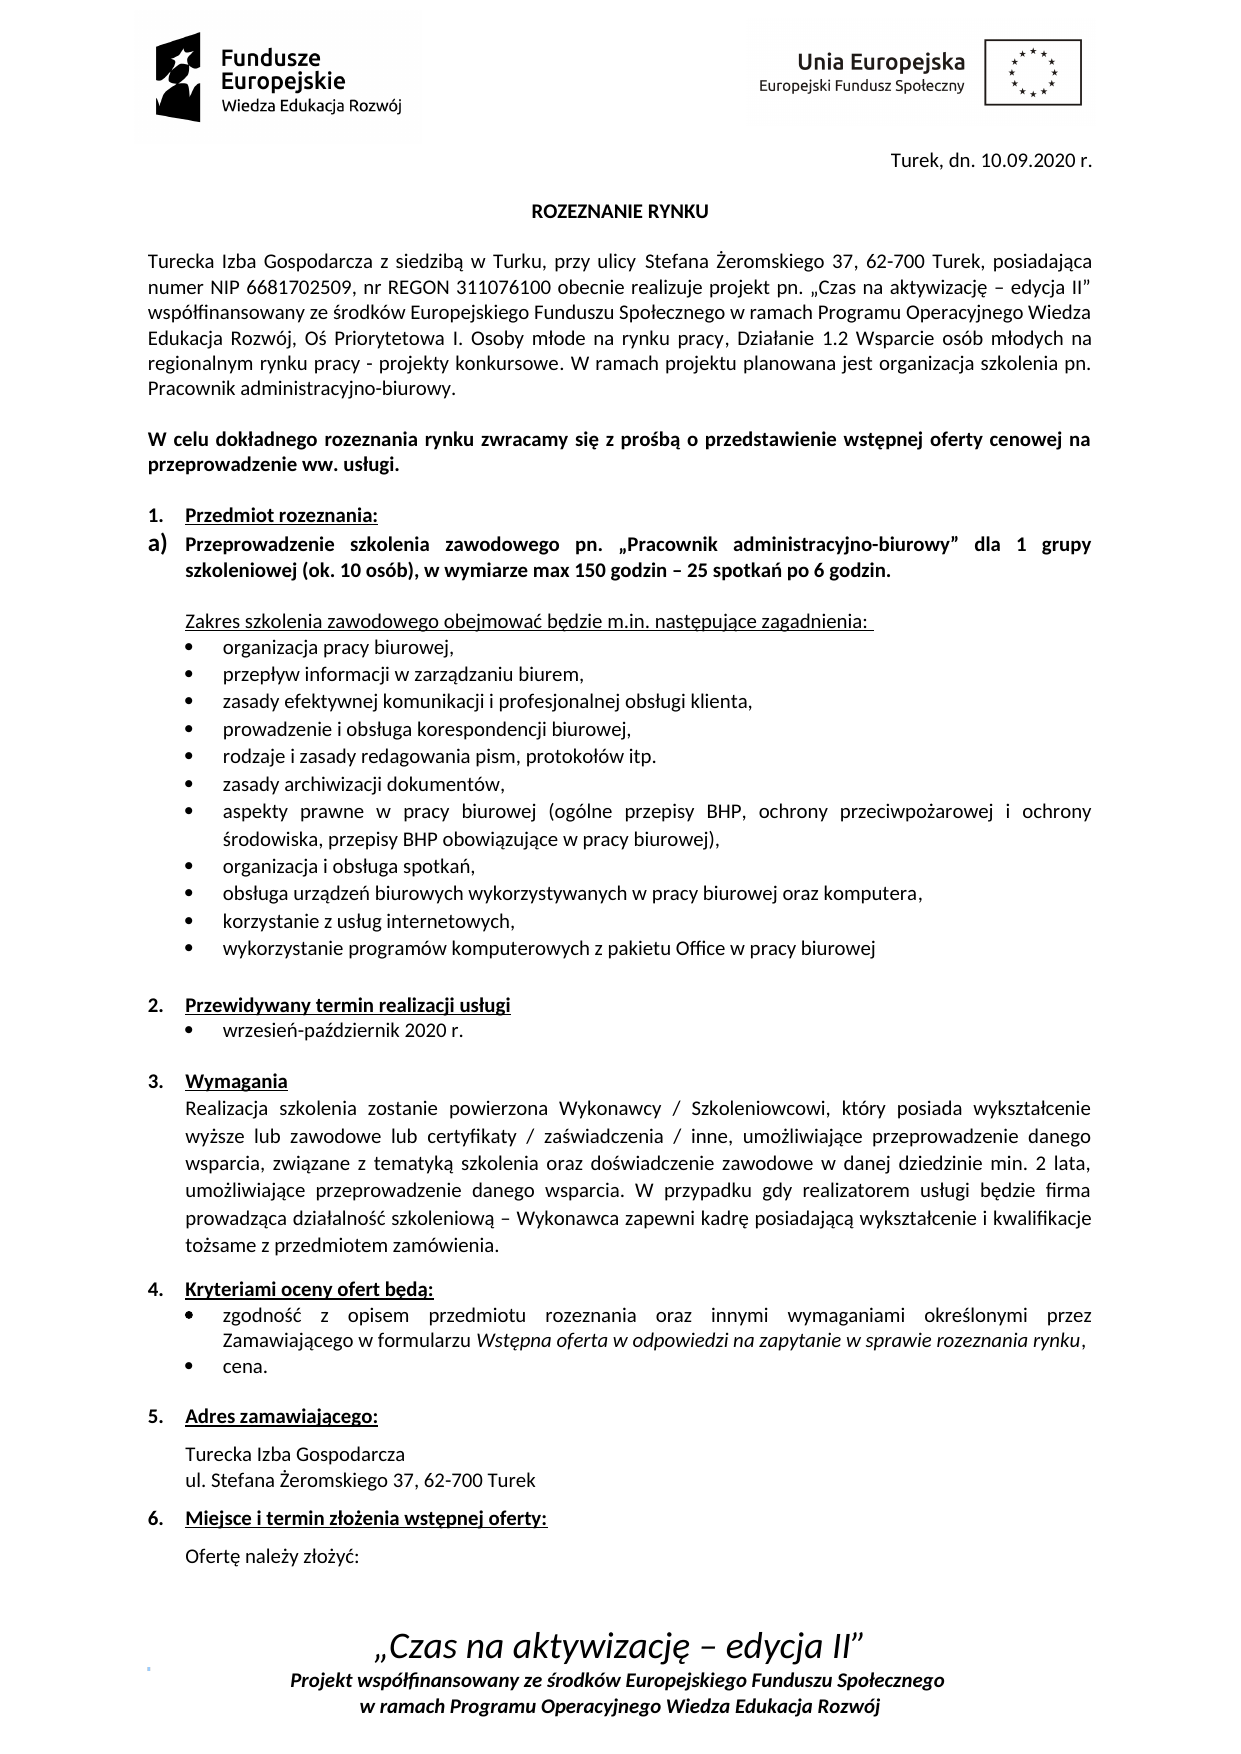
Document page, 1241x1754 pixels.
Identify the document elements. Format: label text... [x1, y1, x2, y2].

list Przeprowadzenie szkolenia zawodowego pn. „Pracownik administracyjno-biurowy” dla 1 grupy szkoleniowej (ok. 10 osób), w wymiarze max 150 godzin – 25 spotkań po 6 godzin. [148, 527, 1093, 583]
text Turek, dn. 10.09.2020 r. [148, 148, 1002, 173]
list zasady archiwizacji dokumentów, [185, 771, 1093, 796]
list organizacja i obsługa spotkań, [185, 853, 1093, 878]
list obsługa urządzeń biurowych wykorzystywanych w pracy biurowej oraz komputera, [185, 881, 1093, 906]
text ROZEZNANIE RYNKU [148, 198, 1093, 223]
list Wymagania [148, 1068, 1093, 1093]
text Turecka Izba Gospodarcza [185, 1442, 1093, 1467]
list korzystanie z usług internetowych, [185, 908, 1093, 933]
text W celu dokładnego rozeznania rynku zwracamy się z prośbą o przedstawienie wstępnej oferty cenowej na przeprowadzenie ww. usługi. [148, 426, 1093, 477]
list prowadzenie i obsługa korespondencji biurowej, [185, 716, 1093, 742]
list aspekty prawne w pracy biurowej (ogólne przepisy BHP, ochrony przeciwpożarowej i ochrony środowiska, przepisy BHP obowiązujące w pracy biurowej), [185, 798, 1093, 851]
list Adres zamawiającego: [148, 1404, 1093, 1429]
list Miejsce i termin złożenia wstępnej oferty: [148, 1505, 1093, 1530]
picture [746, 18, 1097, 126]
text Turecka Izba Gospodarcza z siedzibą w Turku, przy ulicy Stefana Żeromskiego 37, 62-700 Turek, posiadająca numer NIP 6681702509, nr REGON 311076100 obecnie realizuje projekt pn. „Czas na aktywizację – edycja II” współfinansowany ze środków Europejskiego Funduszu Społecznego w ramach Programu Operacyjnego Wiedza Edukacja Rozwój, Oś Priorytetowa I. Osoby młode na rynku pracy, Działanie 1.2 Wsparcie osób młodych na regionalnym rynku pracy - projekty konkursowe. W ramach projektu planowana jest organizacja szkolenia pn. Pracownik administracyjno-biurowy. [148, 248, 1093, 401]
list wykorzystanie programów komputerowych z pakietu Office w pracy biurowej [185, 935, 1093, 961]
list Przewidywany termin realizacji usługi [148, 992, 1093, 1017]
text Ofertę należy złożyć: [148, 1543, 1093, 1568]
list organizacja pracy biurowej, [185, 634, 1093, 659]
list zgodność z opisem przedmiotu rozeznania oraz innymi wymaganiami określonymi przez Zamawiającego w formularzu Wstępna oferta w odpowiedzi na zapytanie w sprawie rozeznania rynku, [185, 1302, 1093, 1353]
list Przedmiot rozeznania: [148, 502, 1093, 527]
picture [134, 10, 423, 144]
list rodzaje i zasady redagowania pism, protokołów itp. [185, 743, 1093, 769]
list przepływ informacji w zarządzaniu biurem, [185, 661, 1093, 687]
list cena. [185, 1353, 1093, 1378]
list Kryteriami oceny ofert będą: [148, 1277, 1093, 1302]
text Realizacja szkolenia zostanie powierzona Wykonawcy / Szkoleniowcowi, który posiada wykształcenie wyższe lub zawodowe lub certyfikaty / zaświadczenia / inne, umożliwiające przeprowadzenie danego wsparcia, związane z tematyką szkolenia oraz doświadczenie zawodowe w danej dziedzinie min. 2 lata, umożliwiające przeprowadzenie danego wsparcia. W przypadku gdy realizatorem usługi będzie firma prowadząca działalność szkoleniową – Wykonawca zapewni kadrę posiadającą wykształcenie i kwalifikacje tożsame z przedmiotem zamówienia. [185, 1096, 1093, 1258]
text ul. Stefana Żeromskiego 37, 62-700 Turek [185, 1467, 1093, 1492]
list Zakres szkolenia zawodowego obejmować będzie m.in. następujące zagadnienia: [185, 608, 1093, 634]
list wrzesień-październik 2020 r. [185, 1017, 1093, 1043]
list zasady efektywnej komunikacji i profesjonalnej obsługi klienta, [185, 689, 1093, 714]
